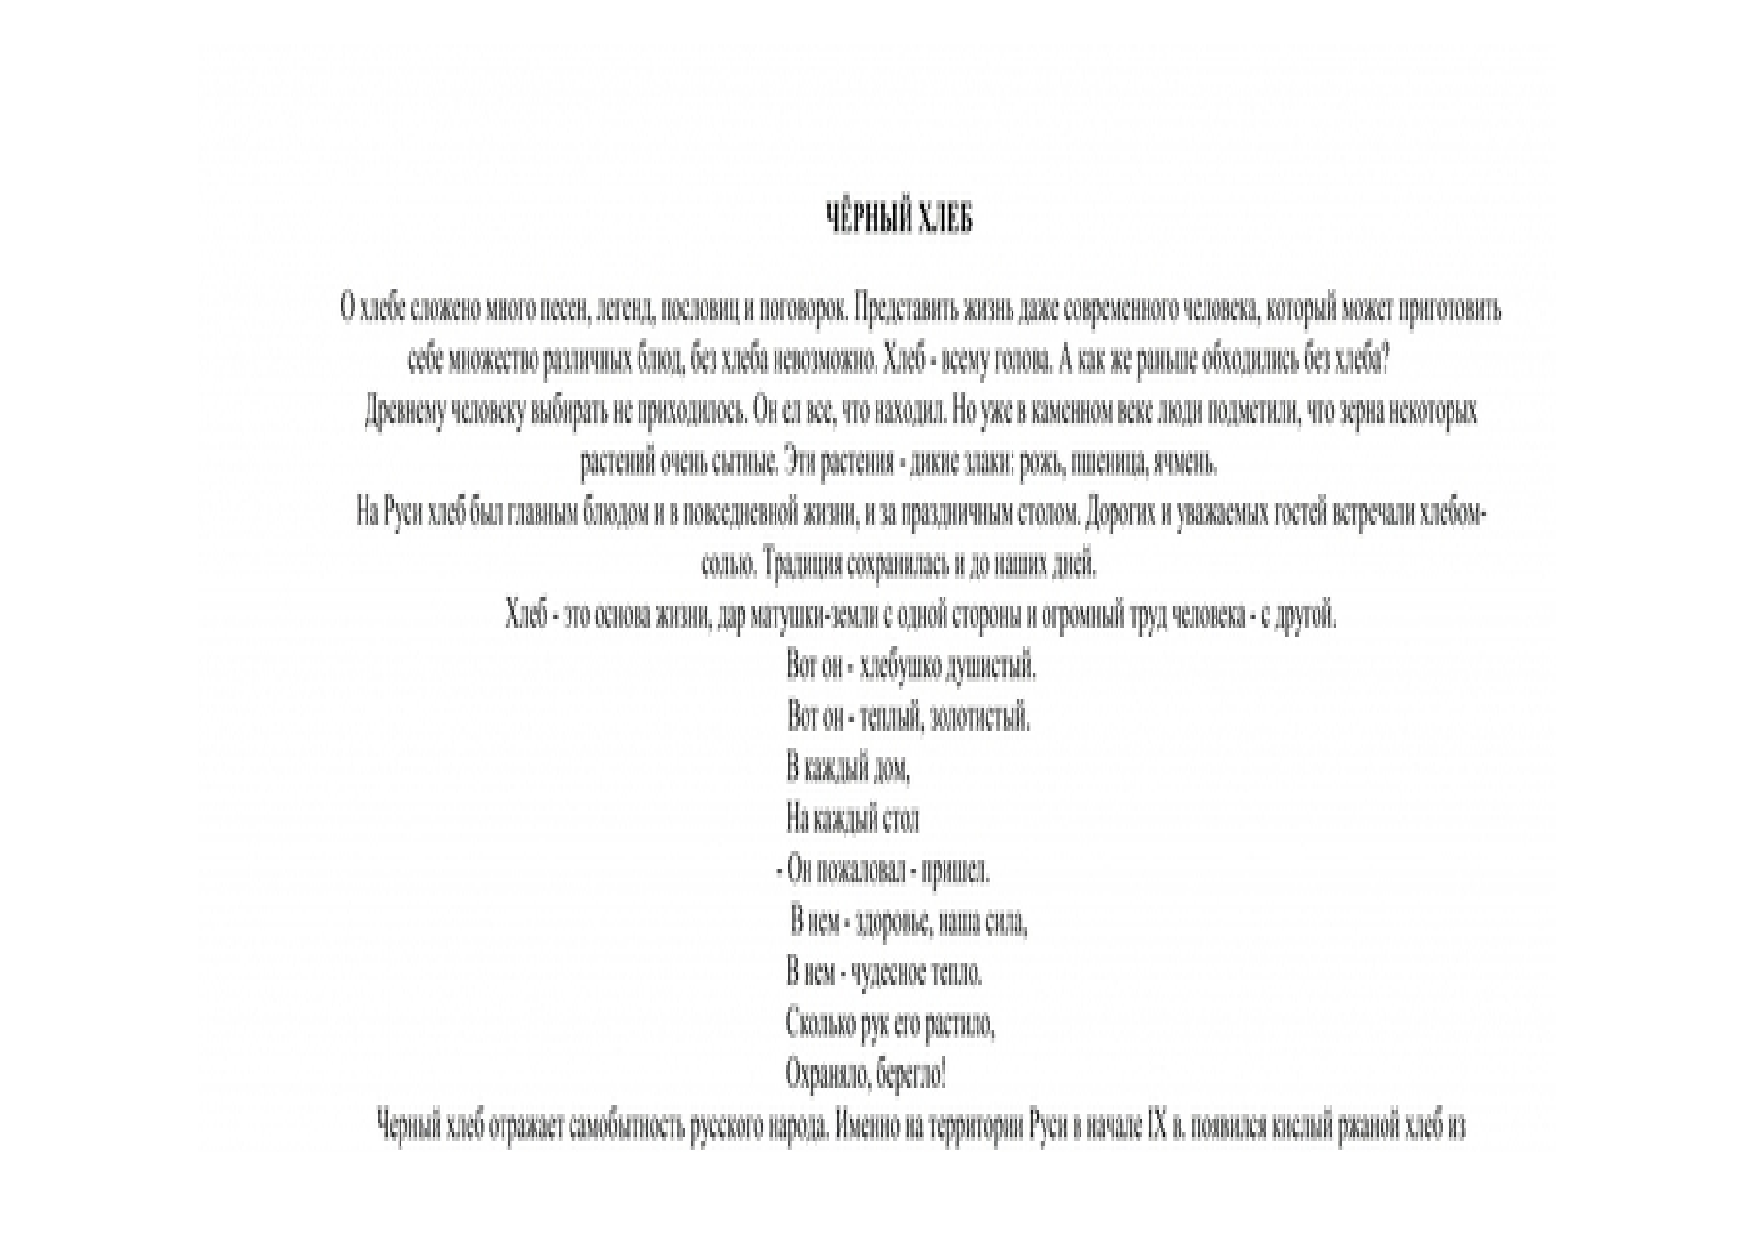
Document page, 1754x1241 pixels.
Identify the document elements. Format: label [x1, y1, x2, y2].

picture [198, 44, 1556, 1152]
